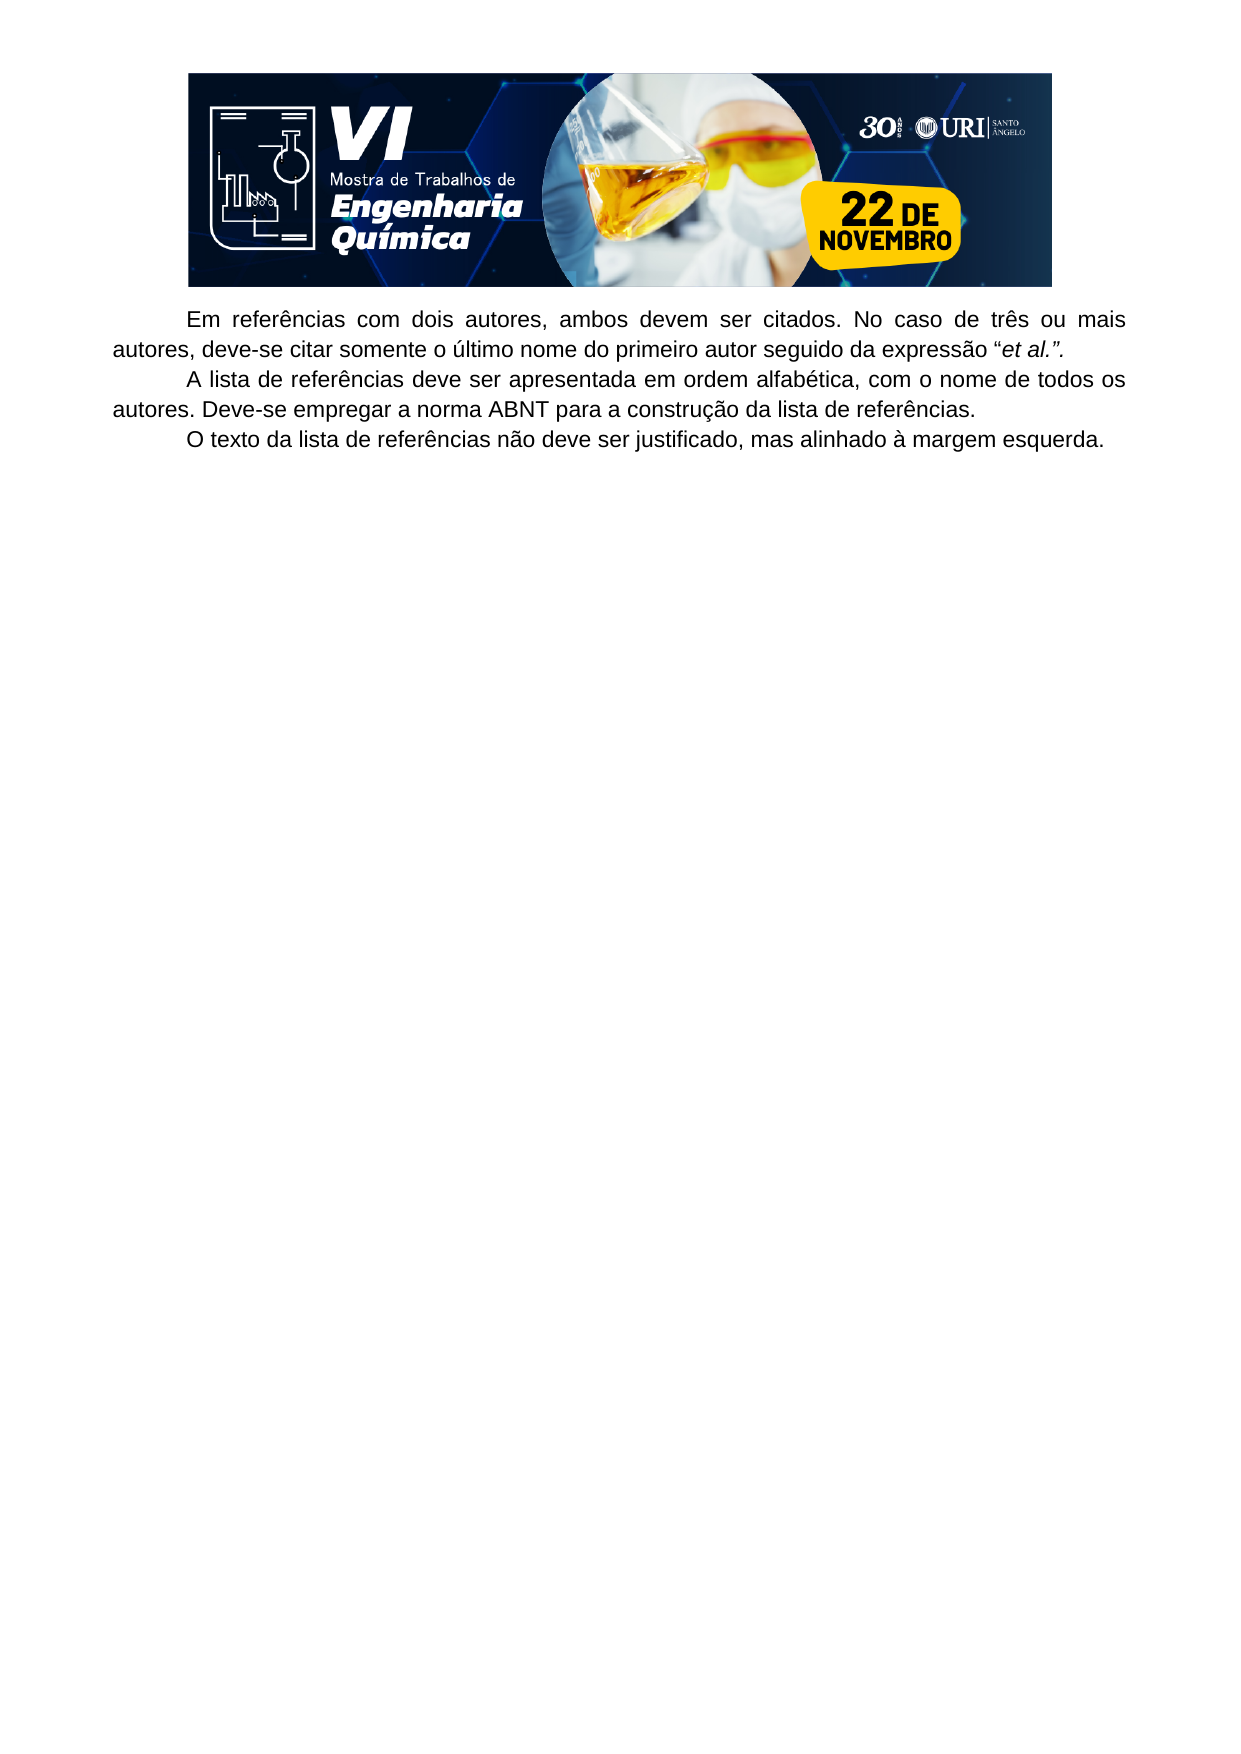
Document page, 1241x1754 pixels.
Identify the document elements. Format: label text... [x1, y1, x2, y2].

text O texto da lista de referências não deve ser justificado, mas alinhado à margem esquerda. [112, 426, 1128, 453]
picture [188, 73, 1052, 287]
text A lista de referências deve ser apresentada em ordem alfabética, com o nome de todos os autores. Deve-se empregar a norma ABNT para a construção da lista de referências. [112, 366, 1128, 422]
text Em referências com dois autores, ambos devem ser citados. No caso de três ou mais autores, deve-se citar somente o último nome do primeiro autor seguido da expressão “et al.”. [112, 306, 1128, 362]
